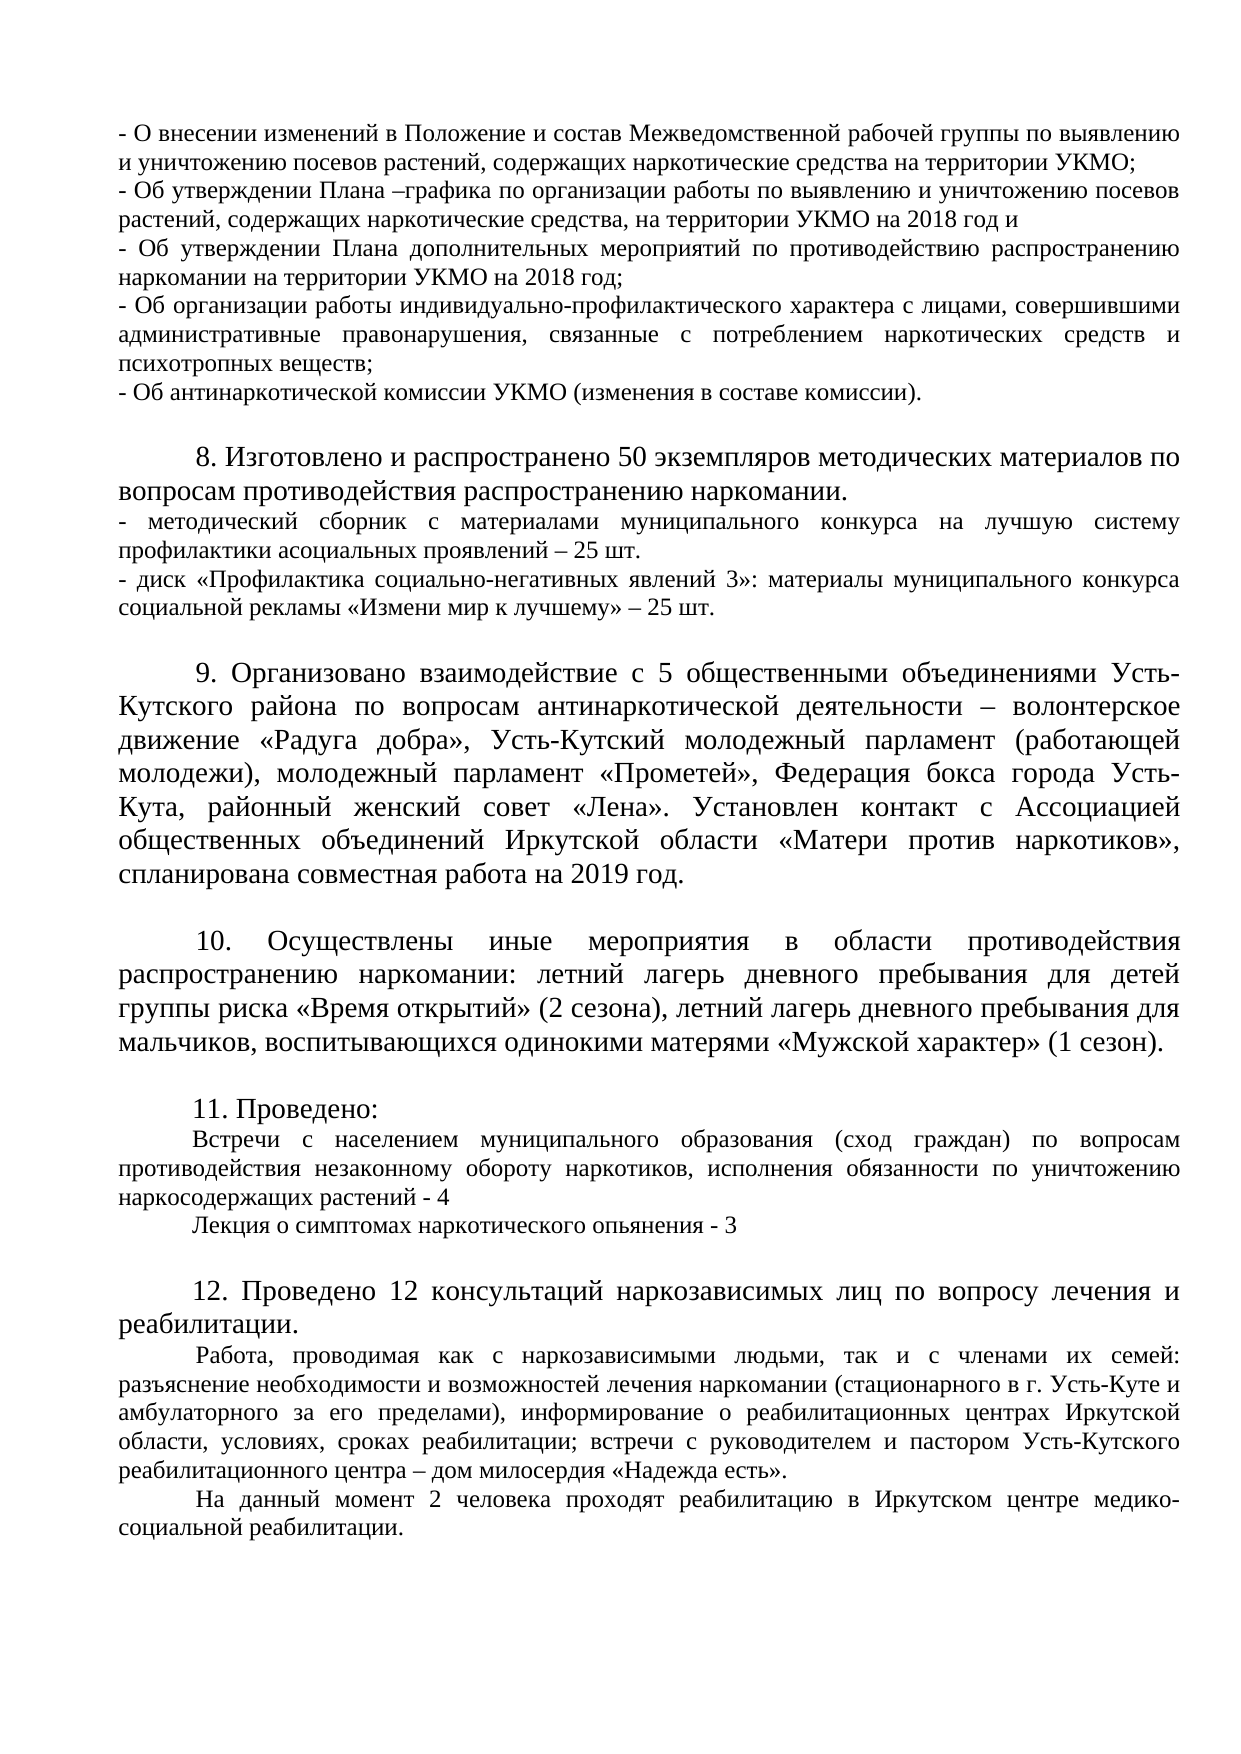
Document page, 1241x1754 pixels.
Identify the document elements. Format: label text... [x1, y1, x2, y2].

text 9. Организовано взаимодействие с 5 общественными объединениями Усть-Кутского района по вопросам антинаркотической деятельности – волонтерское движение «Радуга добра», Усть-Кутский молодежный парламент (работающей молодежи), молодежный парламент «Прометей», Федерация бокса города Усть-Кута, районный женский совет «Лена». Установлен контакт с Ассоциацией общественных объединений Иркутской области «Матери против наркотиков», спланирована совместная работа на 2019 год. [118, 655, 1181, 889]
text - О внесении изменений в Положение и состав Межведомственной рабочей группы по выявлению и уничтожению посевов растений, содержащих наркотические средства на территории УКМО; [118, 118, 1181, 176]
text Работа, проводимая как с наркозависимыми людьми, так и с членами их семей: разъяснение необходимости и возможностей лечения наркомании (стационарного в г. Усть-Куте и амбулаторного за его пределами), информирование о реабилитационных центрах Иркутской области, условиях, сроках реабилитации; встречи с руководителем и пастором Усть-Кутского реабилитационного центра – дом милосердия «Надежда есть». [118, 1340, 1181, 1484]
text 10. Осуществлены иные мероприятия в области противодействия распространению наркомании: летний лагерь дневного пребывания для детей группы риска «Время открытий» (2 сезона), летний лагерь дневного пребывания для мальчиков, воспитывающихся одинокими матерями «Мужской характер» (1 сезон). [118, 923, 1181, 1057]
text 11. Проведено: [118, 1091, 1181, 1124]
text Лекция о симптомах наркотического опьянения - 3 [118, 1211, 1181, 1239]
text - Об утверждении Плана дополнительных мероприятий по противодействию распространению наркомании на территории УКМО на 2018 год; [118, 233, 1181, 291]
text Встречи с населением муниципального образования (сход граждан) по вопросам противодействия незаконному обороту наркотиков, исполнения обязанности по уничтожению наркосодержащих растений - 4 [118, 1124, 1181, 1211]
text 8. Изготовлено и распространено 50 экземпляров методических материалов по вопросам противодействия распространению наркомании. [118, 439, 1181, 506]
text 12. Проведено 12 консультаций наркозависимых лиц по вопросу лечения и реабилитации. [118, 1273, 1181, 1340]
text На данный момент 2 человека проходят реабилитацию в Иркутском центре медико-социальной реабилитации. [118, 1484, 1181, 1541]
text - Об утверждении Плана –графика по организации работы по выявлению и уничтожению посевов растений, содержащих наркотические средства, на территории УКМО на 2018 год и [118, 176, 1181, 233]
text - Об организации работы индивидуально-профилактического характера с лицами, совершившими административные правонарушения, связанные с потреблением наркотических средств и психотропных веществ; [118, 291, 1181, 377]
text - Об антинаркотической комиссии УКМО (изменения в составе комиссии). [118, 377, 1181, 406]
text - методический сборник с материалами муниципального конкурса на лучшую систему профилактики асоциальных проявлений – 25 шт. [118, 506, 1181, 564]
text - диск «Профилактика социально-негативных явлений 3»: материалы муниципального конкурса социальной рекламы «Измени мир к лучшему» – 25 шт. [118, 564, 1181, 621]
